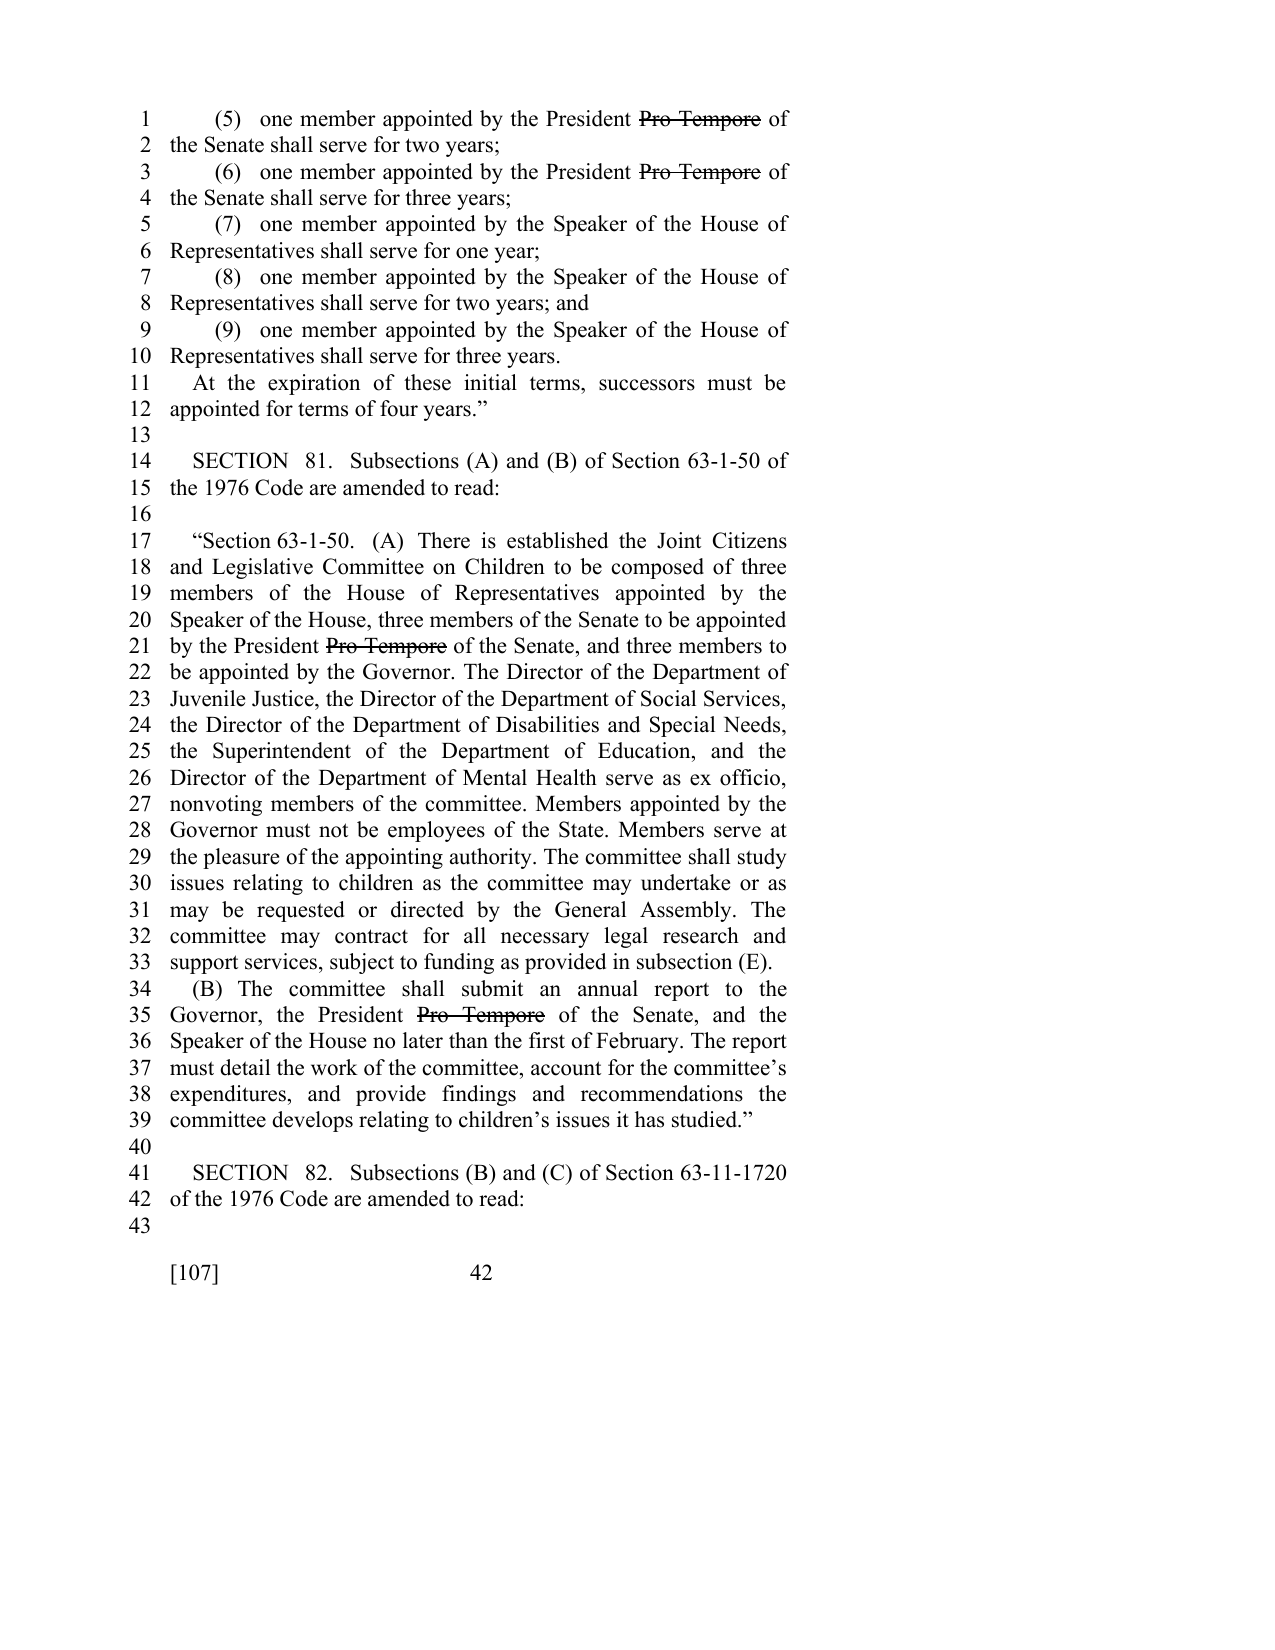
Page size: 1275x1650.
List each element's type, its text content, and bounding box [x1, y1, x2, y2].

text (7) one member appointed by the Speaker of the House of Representatives shall serve for one year; [169, 210, 787, 263]
text At the expiration of these initial terms, successors must be appointed for terms of four years.” [169, 368, 787, 421]
text SECTION 81. Subsections (A) and (B) of Section 63-1-50 of the 1976 Code are amended to read: [169, 448, 787, 500]
text (5) one member appointed by the President Pro Tempore of the Senate shall serve for two years; [169, 105, 787, 158]
text (B) The committee shall submit an annual report to the Governor, the President Pro Tempore of the Senate, and the Speaker of the House no later than the first of February. The report must detail the work of the committee, account for the committee’s expenditures, and provide findings and recommendations the committee develops relating to children’s issues it has studied.” [169, 975, 787, 1133]
text (8) one member appointed by the Speaker of the House of Representatives shall serve for two years; and [169, 263, 787, 316]
text (6) one member appointed by the President Pro Tempore of the Senate shall serve for three years; [169, 158, 787, 210]
text “Section 63-1-50. (A) There is established the Joint Citizens and Legislative Committee on Children to be composed of three members of the House of Representatives appointed by the Speaker of the House, three members of the Senate to be appointed by the President Pro Tempore of the Senate, and three members to be appointed by the Governor. The Director of the Department of Juvenile Justice, the Director of the Department of Social Services, the Director of the Department of Disabilities and Special Needs, the Superintendent of the Department of Education, and the Director of the Department of Mental Health serve as ex officio, nonvoting members of the committee. Members appointed by the Governor must not be employees of the State. Members serve at the pleasure of the appointing authority. The committee shall study issues relating to children as the committee may undertake or as may be requested or directed by the General Assembly. The committee may contract for all necessary legal research and support services, subject to funding as provided in subsection (E). [169, 527, 787, 975]
text (9) one member appointed by the Speaker of the House of Representatives shall serve for three years. [169, 316, 787, 368]
text SECTION 82. Subsections (B) and (C) of Section 63-11-1720 of the 1976 Code are amended to read: [169, 1159, 787, 1212]
